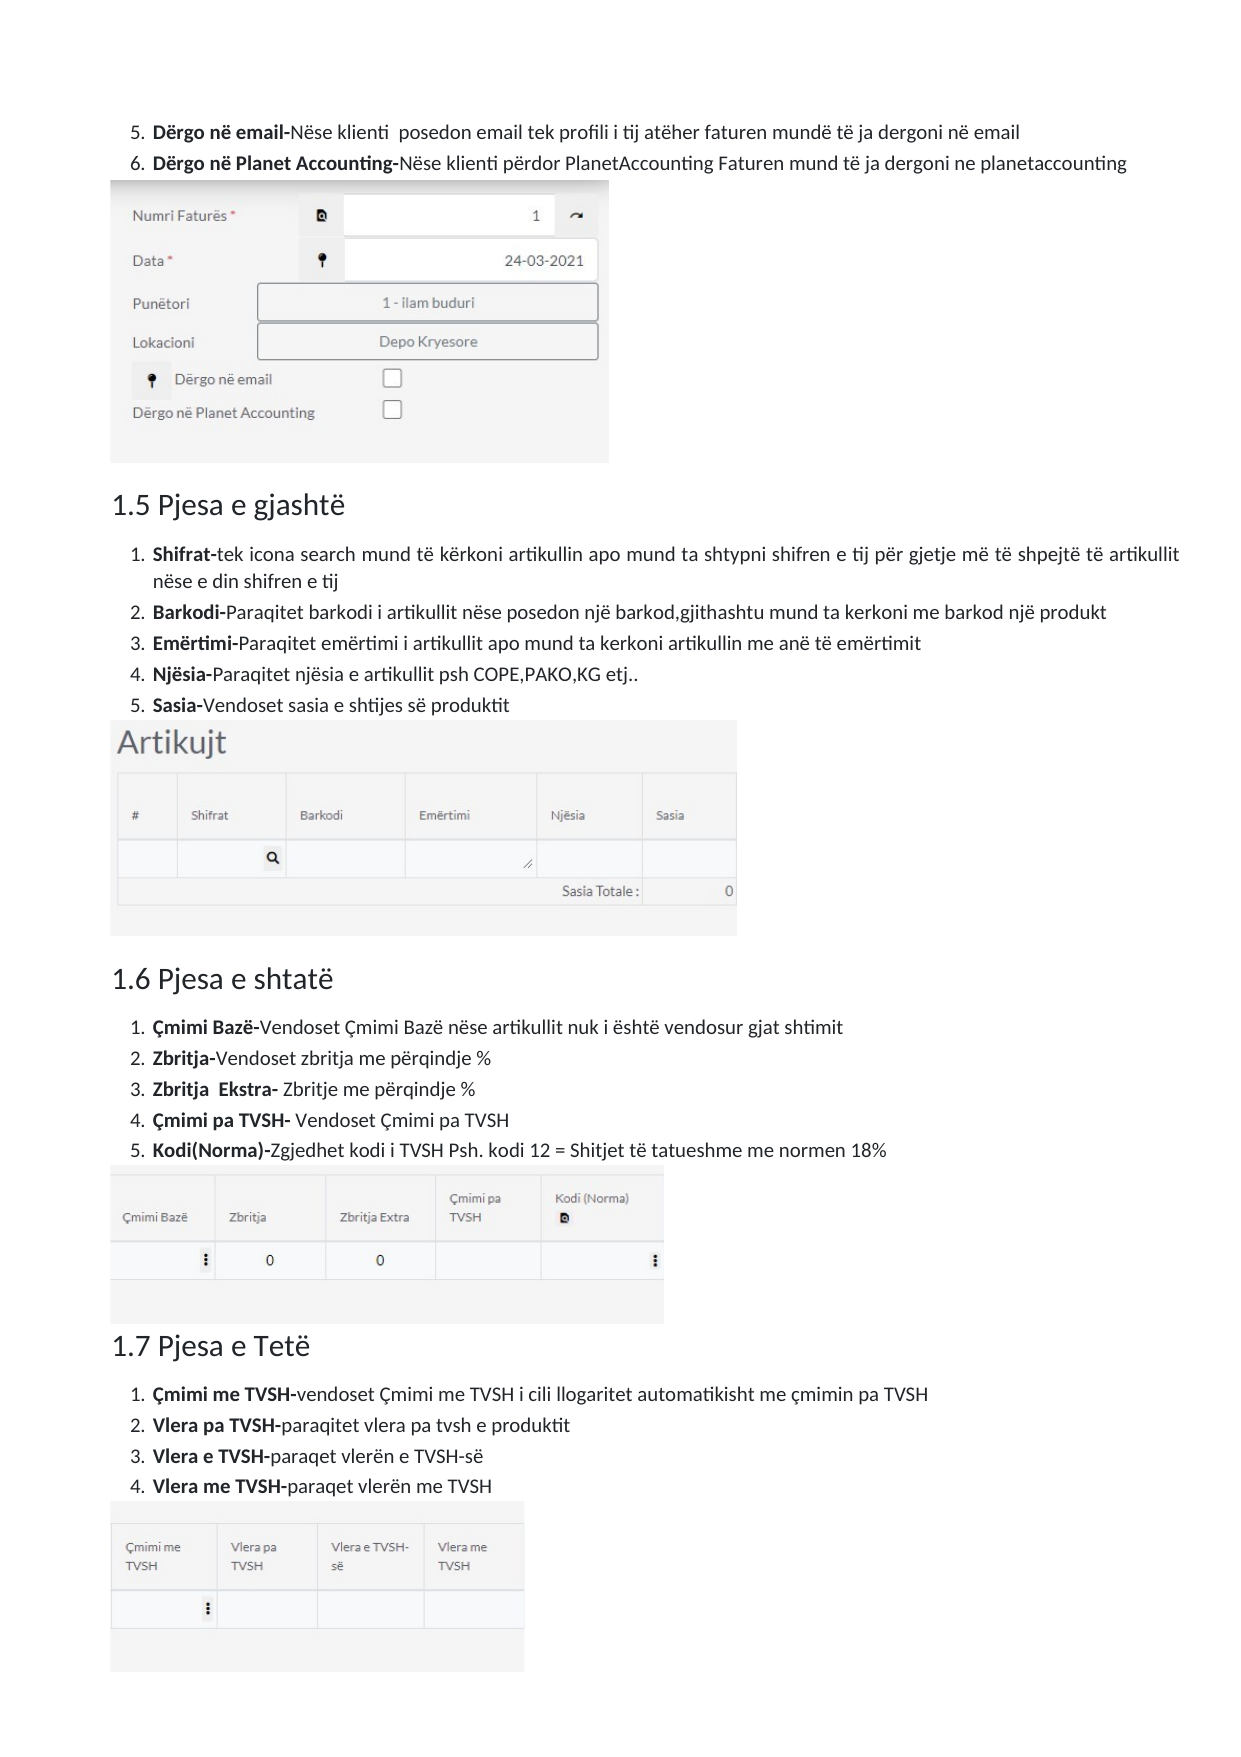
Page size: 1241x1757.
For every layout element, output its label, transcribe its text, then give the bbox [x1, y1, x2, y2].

list Vlera me TVSH-paraqet vlerën me TVSH [130, 1474, 1182, 1499]
list Vlera pa TVSH-paraqitet vlera pa tvsh e produktit [130, 1412, 1182, 1437]
text 1.6 Pjesa e shtatë [111, 959, 1182, 997]
picture [110, 1501, 525, 1672]
list Zbritja Ekstra- Zbritje me përqindje % [130, 1076, 1182, 1101]
picture [110, 180, 609, 463]
list Sasia-Vendoset sasia e shtijes së produktit [130, 692, 1182, 717]
list Barkodi-Paraqitet barkodi i artikullit nëse posedon një barkod,gjithashtu mund ta kerkoni me barkod një produkt [130, 599, 1182, 625]
list Çmimi pa TVSH- Vendoset Çmimi pa TVSH [130, 1107, 1182, 1132]
list Dërgo në email-Nëse klienti posedon email tek profili i tij atëher faturen mundë të ja dergoni në email [130, 119, 1182, 144]
list Dërgo në Planet Accounting-Nëse klienti përdor PlanetAccounting Faturen mund të ja dergoni ne planetaccounting [130, 150, 1182, 175]
list Çmimi Bazë-Vendoset Çmimi Bazë nëse artikullit nuk i është vendosur gjat shtimit [130, 1014, 1182, 1040]
list Zbritja-Vendoset zbritja me përqindje % [130, 1045, 1182, 1071]
list Kodi(Norma)-Zgjedhet kodi i TVSH Psh. kodi 12 = Shitjet të tatueshme me normen 18% [130, 1138, 1182, 1163]
picture [110, 1165, 664, 1324]
text 1.7 Pjesa e Tetë [111, 1326, 1182, 1364]
text 1.5 Pjesa e gjashtë [111, 486, 1182, 524]
list Shifrat-tek icona search mund të kërkoni artikullin apo mund ta shtypni shifren e tij për gjetje më të shpejtë të artikullit nëse e din shifren e tij [130, 541, 1182, 594]
picture [110, 720, 738, 936]
list Çmimi me TVSH-vendoset Çmimi me TVSH i cili llogaritet automatikisht me çmimin pa TVSH [130, 1381, 1182, 1407]
list Vlera e TVSH-paraqet vlerën e TVSH-së [130, 1443, 1182, 1468]
list Emërtimi-Paraqitet emërtimi i artikullit apo mund ta kerkoni artikullin me anë të emërtimit [130, 630, 1182, 656]
list Njësia-Paraqitet njësia e artikullit psh COPE,PAKO,KG etj.. [130, 661, 1182, 687]
